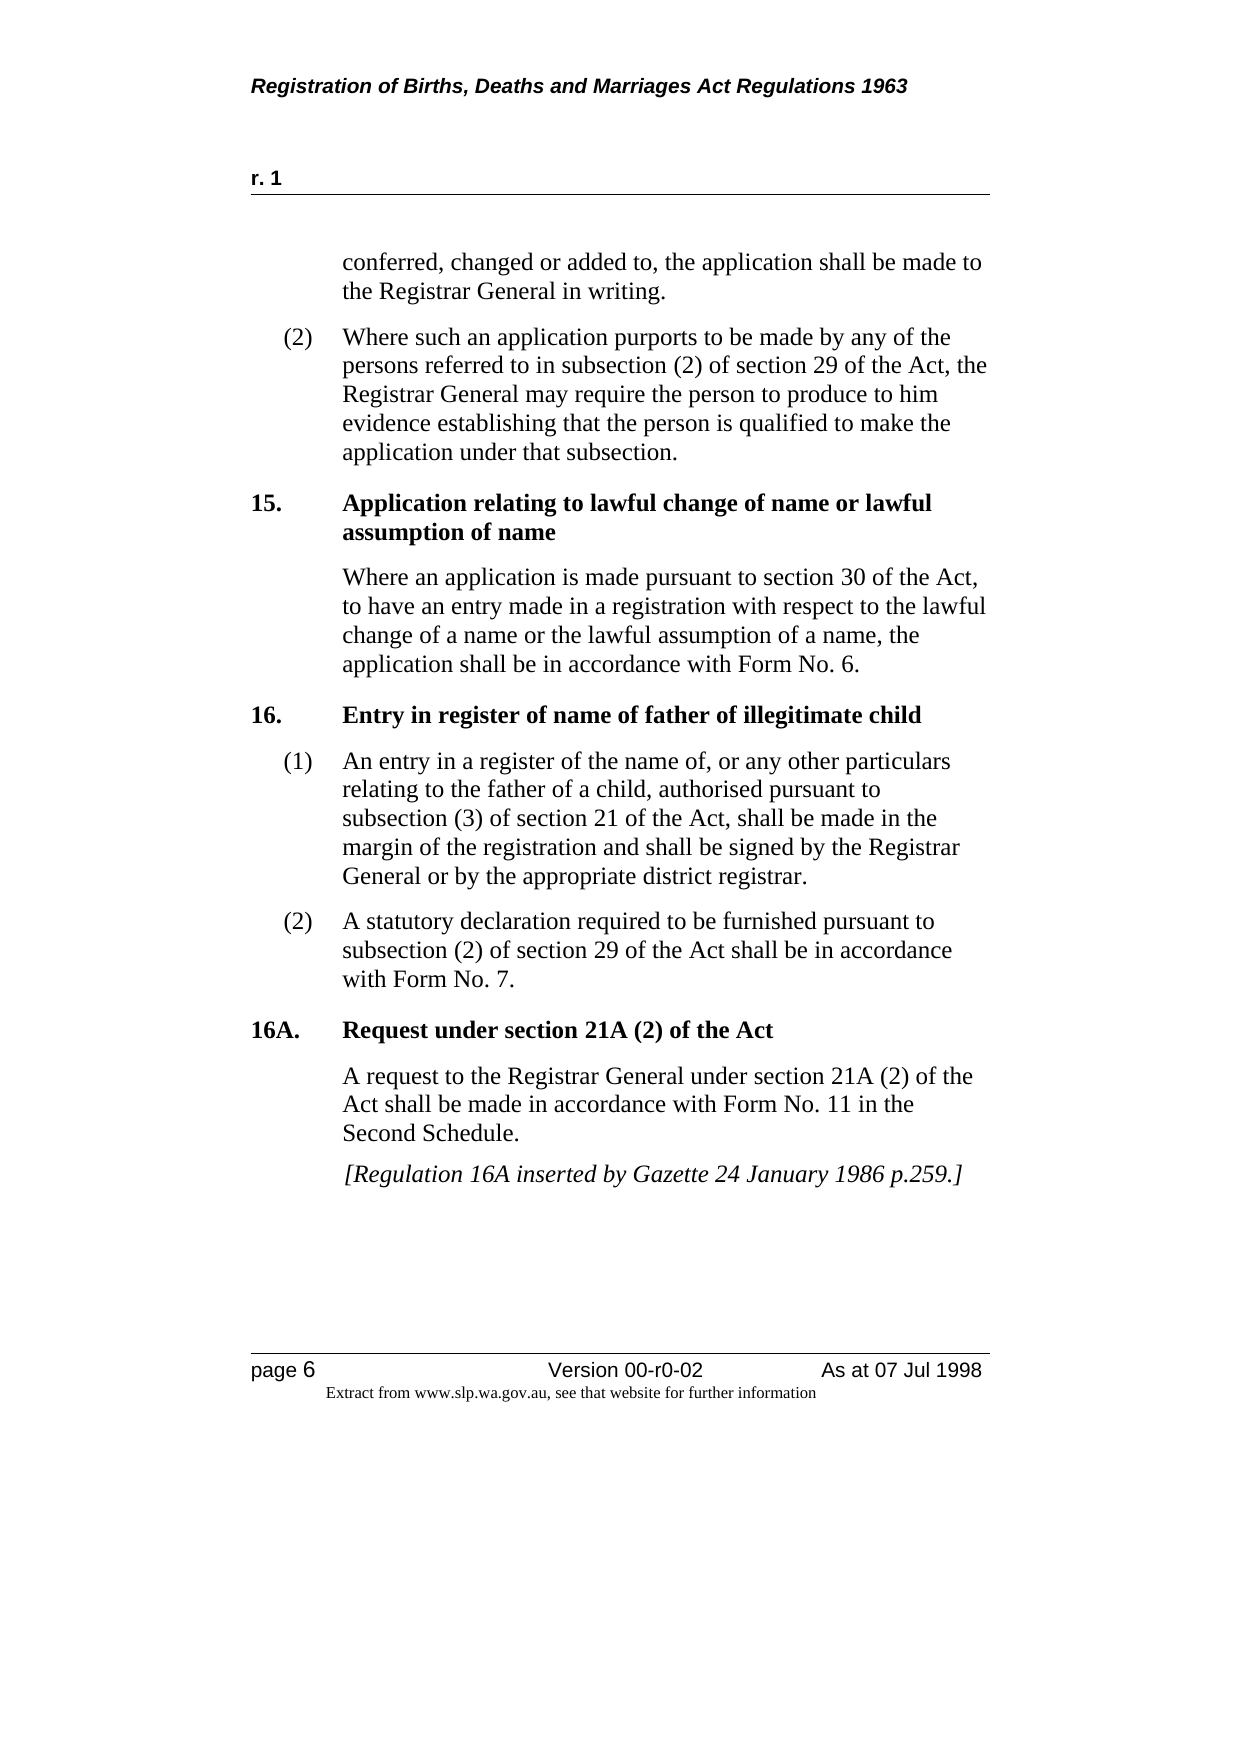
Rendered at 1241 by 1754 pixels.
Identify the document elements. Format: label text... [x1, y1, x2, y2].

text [251, 247, 990, 305]
text (1) An entry in a register of the name of, or any other particulars relating to the father of a child, authorised pursuant to subsection (3) of section 21 of the Act, shall be made in the margin of the registration and shall be signed by the Registrar General or by the appropriate district registrar. [251, 746, 990, 889]
subtitle 15. Application relating to lawful change of name or lawful assumption of name [251, 488, 990, 546]
text (2) Where such an application purports to be made by any of the persons referred to in subsection (2) of section 29 of the Act, the Registrar General may require the person to produce to him evidence establishing that the person is qualified to make the application under that subsection. [251, 322, 990, 465]
text Where an application is made pursuant to section 30 of the Act, to have an entry made in a registration with respect to the lawful change of a name or the lawful assumption of a name, the application shall be in accordance with Form No. 6. [251, 562, 990, 677]
text (2) A statutory declaration required to be furnished pursuant to subsection (2) of section 29 of the Act shall be in accordance with Form No. 7. [251, 906, 990, 992]
subtitle 16A. Request under section 21A (2) of the Act [251, 1015, 990, 1044]
text A request to the Registrar General under section 21A (2) of the Act shall be made in accordance with Form No. 11 in the Second Schedule. [251, 1061, 990, 1147]
text [Regulation 16A inserted by Gazette 24 January 1986 p.259.] [251, 1159, 990, 1188]
subtitle 16. Entry in register of name of father of illegitimate child [251, 700, 990, 729]
